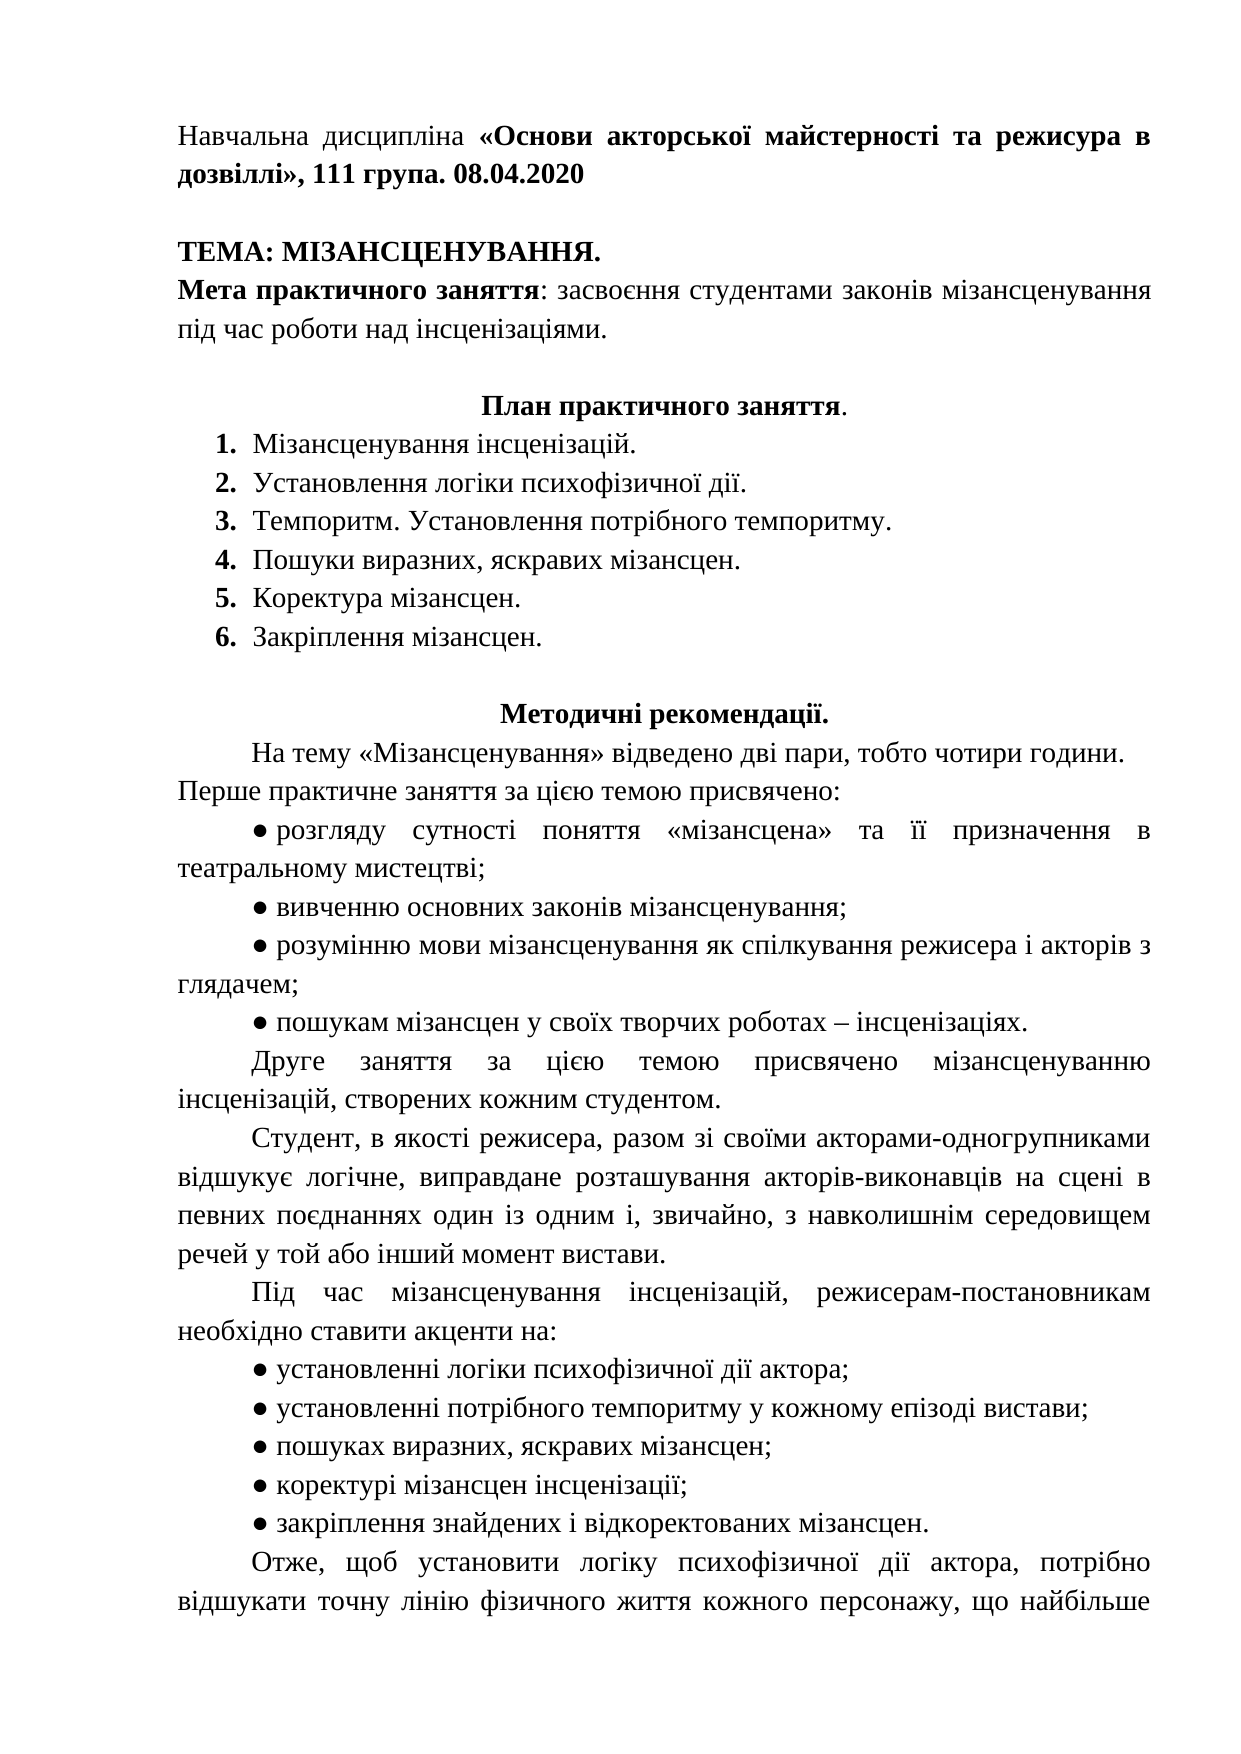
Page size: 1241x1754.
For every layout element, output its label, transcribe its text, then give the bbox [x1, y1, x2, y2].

text Навчальна дисципліна «Основи акторської майстерності та режисура в дозвіллі», 111 група. 08.04.2020 [177, 118, 1152, 190]
text ● установленні логіки психофізичної дії актора; [177, 1351, 1152, 1385]
text Друге заняття за цією темою присвячено мізансценуванню інсценізацій, створених кожним студентом. [177, 1043, 1152, 1115]
list Темпоритм. Установлення потрібного темпоритму. [215, 503, 1152, 537]
list Пошуки виразних, яскравих мізансцен. [215, 542, 1152, 576]
text Під час мізансценування інсценізацій, режисерам-постановникам необхідно ставити акценти на: [177, 1274, 1152, 1346]
text Мета практичного заняття: засвоєння студентами законів мізансценування під час роботи над інсценізаціями. [177, 272, 1152, 344]
text Перше практичне заняття за цією темою присвячено: [177, 773, 1152, 807]
text ● пошуках виразних, яскравих мізансцен; [177, 1428, 1152, 1462]
text ● коректурі мізансцен інсценізації; [177, 1467, 1152, 1501]
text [177, 1544, 1152, 1616]
list Закріплення мізансцен. [215, 619, 1152, 653]
text ● установленні потрібного темпоритму у кожному епізоді вистави; [177, 1390, 1152, 1423]
list Мізансценування інсценізацій. [215, 426, 1152, 460]
text Студент, в якості режисера, разом зі своїми акторами-одногрупниками відшукує логічне, виправдане розташування акторів-виконавців на сцені в певних поєднаннях один із одним і, звичайно, з навколишнім середовищем речей у той або інший момент вистави. [177, 1120, 1152, 1269]
list Коректура мізансцен. [215, 581, 1152, 614]
subtitle На тему «Мізансценування» відведено дві пари, тобто чотири години. [177, 735, 1152, 768]
text Методичні рекомендації. [177, 696, 1152, 730]
text ● вивченню основних законів мізансценування; [177, 889, 1152, 922]
text ● пошукам мізансцен у своїх творчих роботах – інсценізаціях. [177, 1004, 1152, 1038]
text План практичного заняття. [177, 388, 1152, 421]
text ТЕМА: МІЗАНСЦЕНУВАННЯ. [177, 234, 1152, 267]
text ● закріплення знайдених і відкоректованих мізансцен. [177, 1506, 1152, 1539]
text ● розгляду сутності поняття «мізансцена» та її призначення в театральному мистецтві; [177, 812, 1152, 884]
list Установлення логіки психофізичної дії. [215, 465, 1152, 498]
text ● розумінню мови мізансценування як спілкування режисера і акторів з глядачем; [177, 927, 1152, 999]
